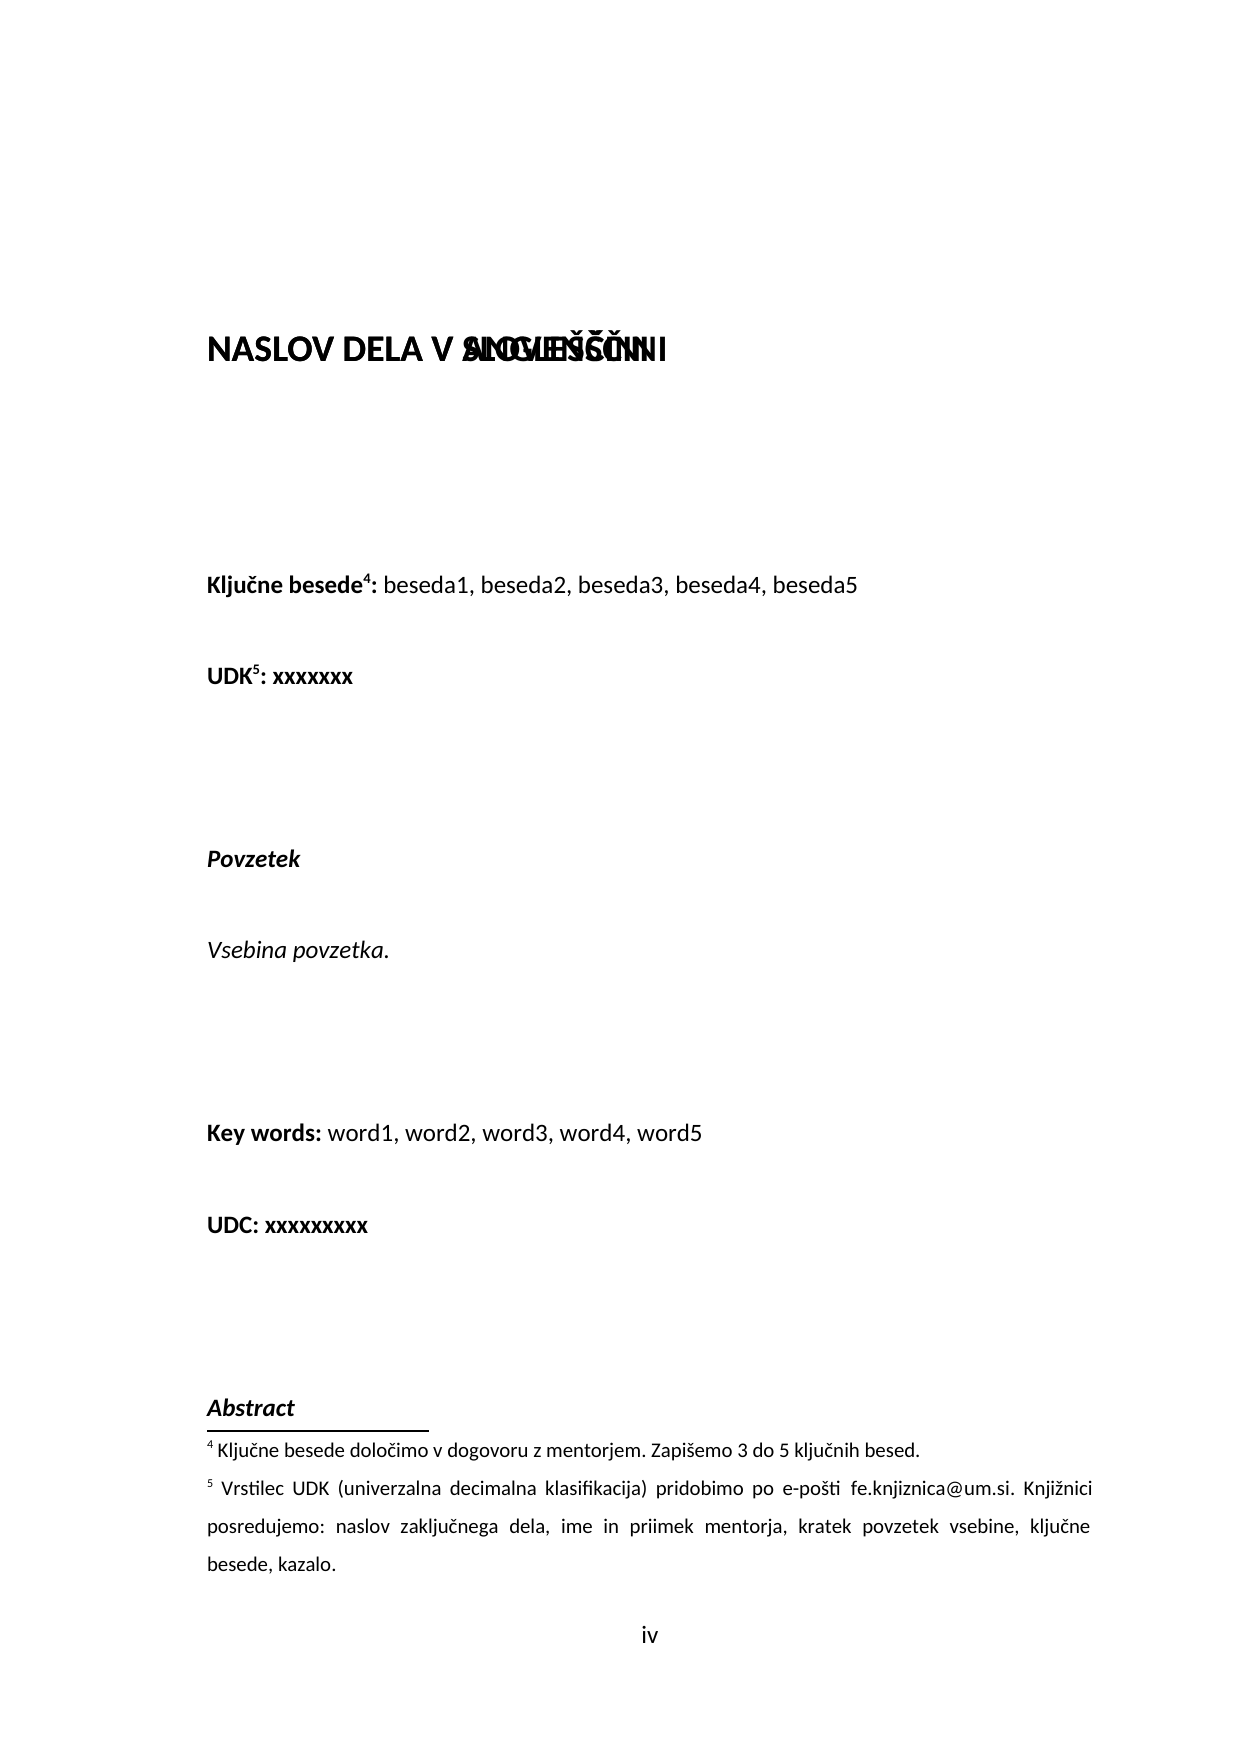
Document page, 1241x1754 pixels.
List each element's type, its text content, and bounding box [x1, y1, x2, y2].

text Key words: word1, word2, word3, word4, word5 [207, 1118, 1092, 1148]
text Vsebina povzetka. [207, 935, 1092, 965]
text Ključne besede: beseda1, beseda2, beseda3, beseda4, beseda5 [207, 569, 1092, 599]
text UDK: xxxxxxx [207, 660, 1092, 691]
text Abstract [207, 1392, 1092, 1422]
text Povzetek [207, 843, 1092, 874]
text UDC: xxxxxxxxx [207, 1209, 1092, 1239]
text Naslov dela v angleščini [207, 325, 649, 371]
